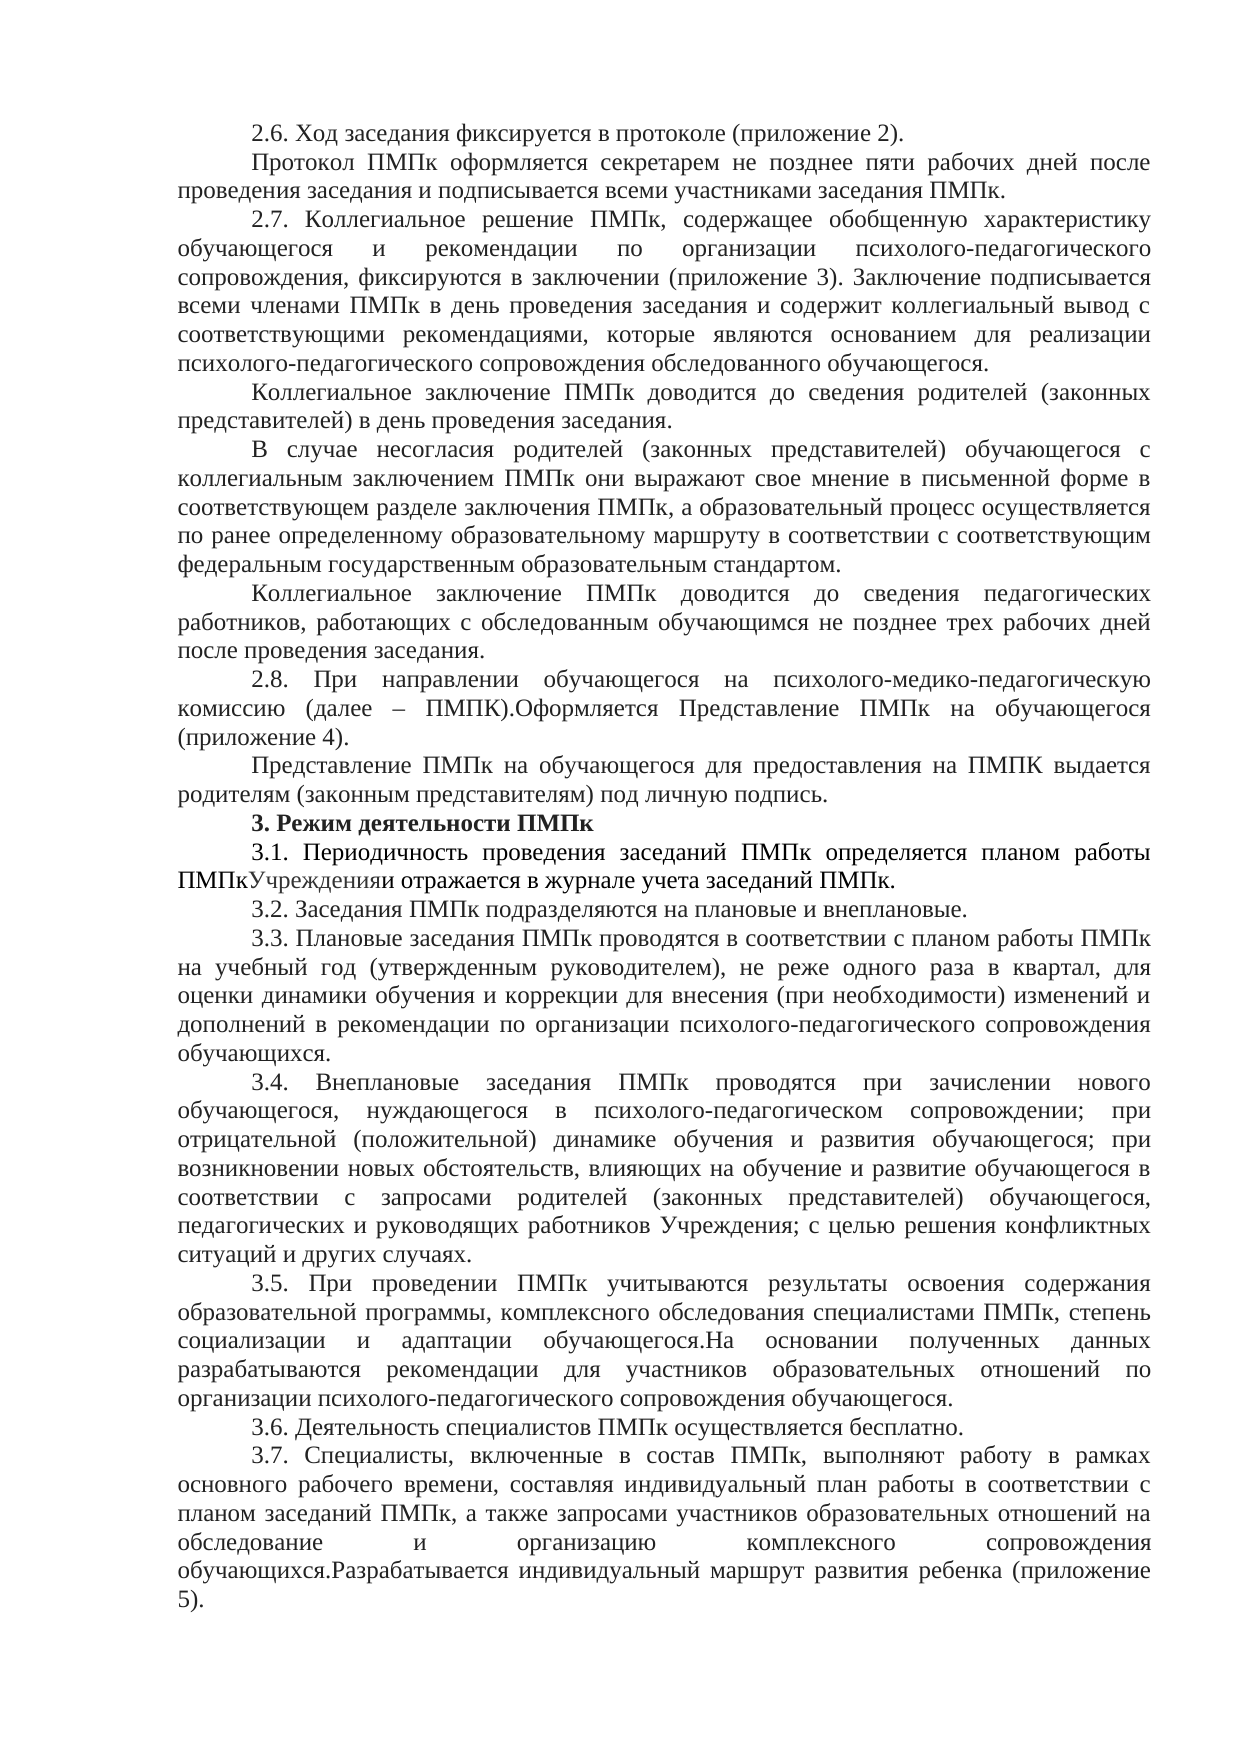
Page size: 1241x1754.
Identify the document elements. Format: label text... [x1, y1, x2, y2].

text 3.4. Внеплановые заседания ПМПк проводятся при зачислении нового обучающегося, нуждающегося в психолого-педагогическом сопровождении; при отрицательной (положительной) динамике обучения и развития обучающегося; при возникновении новых обстоятельств, влияющих на обучение и развитие обучающегося в соответствии с запросами родителей (законных представителей) обучающегося, педагогических и руководящих работников Учреждения; с целью решения конфликтных ситуаций и других случаях. [177, 1067, 1152, 1268]
text Коллегиальное заключение ПМПк доводится до сведения родителей (законных представителей) в день проведения заседания. [177, 377, 1152, 434]
text 3.2. Заседания ПМПк подразделяются на плановые и внеплановые. [177, 894, 1152, 923]
text 2.7. Коллегиальное решение ПМПк, содержащее обобщенную характеристику обучающегося и рекомендации по организации психолого-педагогического сопровождения, фиксируются в заключении (приложение 3). Заключение подписывается всеми членами ПМПк в день проведения заседания и содержит коллегиальный вывод с соответствующими рекомендациями, которые являются основанием для реализации психолого-педагогического сопровождения обследованного обучающегося. [177, 204, 1152, 377]
text 3.5. При проведении ПМПк учитываются результаты освоения содержания образовательной программы, комплексного обследования специалистами ПМПк, степень социализации и адаптации обучающегося.На основании полученных данных разрабатываются рекомендации для участников образовательных отношений по организации психолого-педагогического сопровождения обучающегося. [177, 1268, 1152, 1412]
text Представление ПМПк на обучающегося для предоставления на ПМПК выдается родителям (законным представителям) под личную подпись. [177, 751, 1152, 808]
text Протокол ПМПк оформляется секретарем не позднее пяти рабочих дней после проведения заседания и подписывается всеми участниками заседания ПМПк. [177, 147, 1152, 204]
text 2.8. При направлении обучающегося на психолого-медико-педагогическую комиссию (далее – ПМПК).Оформляется Представление ПМПк на обучающегося (приложение 4). [177, 664, 1152, 751]
text 2.6. Ход заседания фиксируется в протоколе (приложение 2). [177, 118, 1152, 147]
text 3. Режим деятельности ПМПк [177, 808, 1152, 837]
text 3.1. Периодичность проведения заседаний ПМПк определяется планом работы ПМПкУчрежденияи отражается в журнале учета заседаний ПМПк. [177, 837, 1152, 894]
text 3.6. Деятельность специалистов ПМПк осуществляется бесплатно. [177, 1412, 1152, 1441]
text В случае несогласия родителей (законных представителей) обучающегося с коллегиальным заключением ПМПк они выражают свое мнение в письменной форме в соответствующем разделе заключения ПМПк, а образовательный процесс осуществляется по ранее определенному образовательному маршруту в соответствии с соответствующим федеральным государственным образовательным стандартом. [177, 434, 1152, 578]
text 3.3. Плановые заседания ПМПк проводятся в соответствии с планом работы ПМПк на учебный год (утвержденным руководителем), не реже одного раза в квартал, для оценки динамики обучения и коррекции для внесения (при необходимости) изменений и дополнений в рекомендации по организации психолого-педагогического сопровождения обучающихся. [177, 923, 1152, 1067]
text 3.7. Специалисты, включенные в состав ПМПк, выполняют работу в рамках основного рабочего времени, составляя индивидуальный план работы в соответствии с планом заседаний ПМПк, а также запросами участников образовательных отношений на обследование и организацию комплексного сопровождения обучающихся.Разрабатывается индивидуальный маршрут развития ребенка (приложение 5). [177, 1441, 1152, 1613]
text Коллегиальное заключение ПМПк доводится до сведения педагогических работников, работающих с обследованным обучающимся не позднее трех рабочих дней после проведения заседания. [177, 578, 1152, 664]
